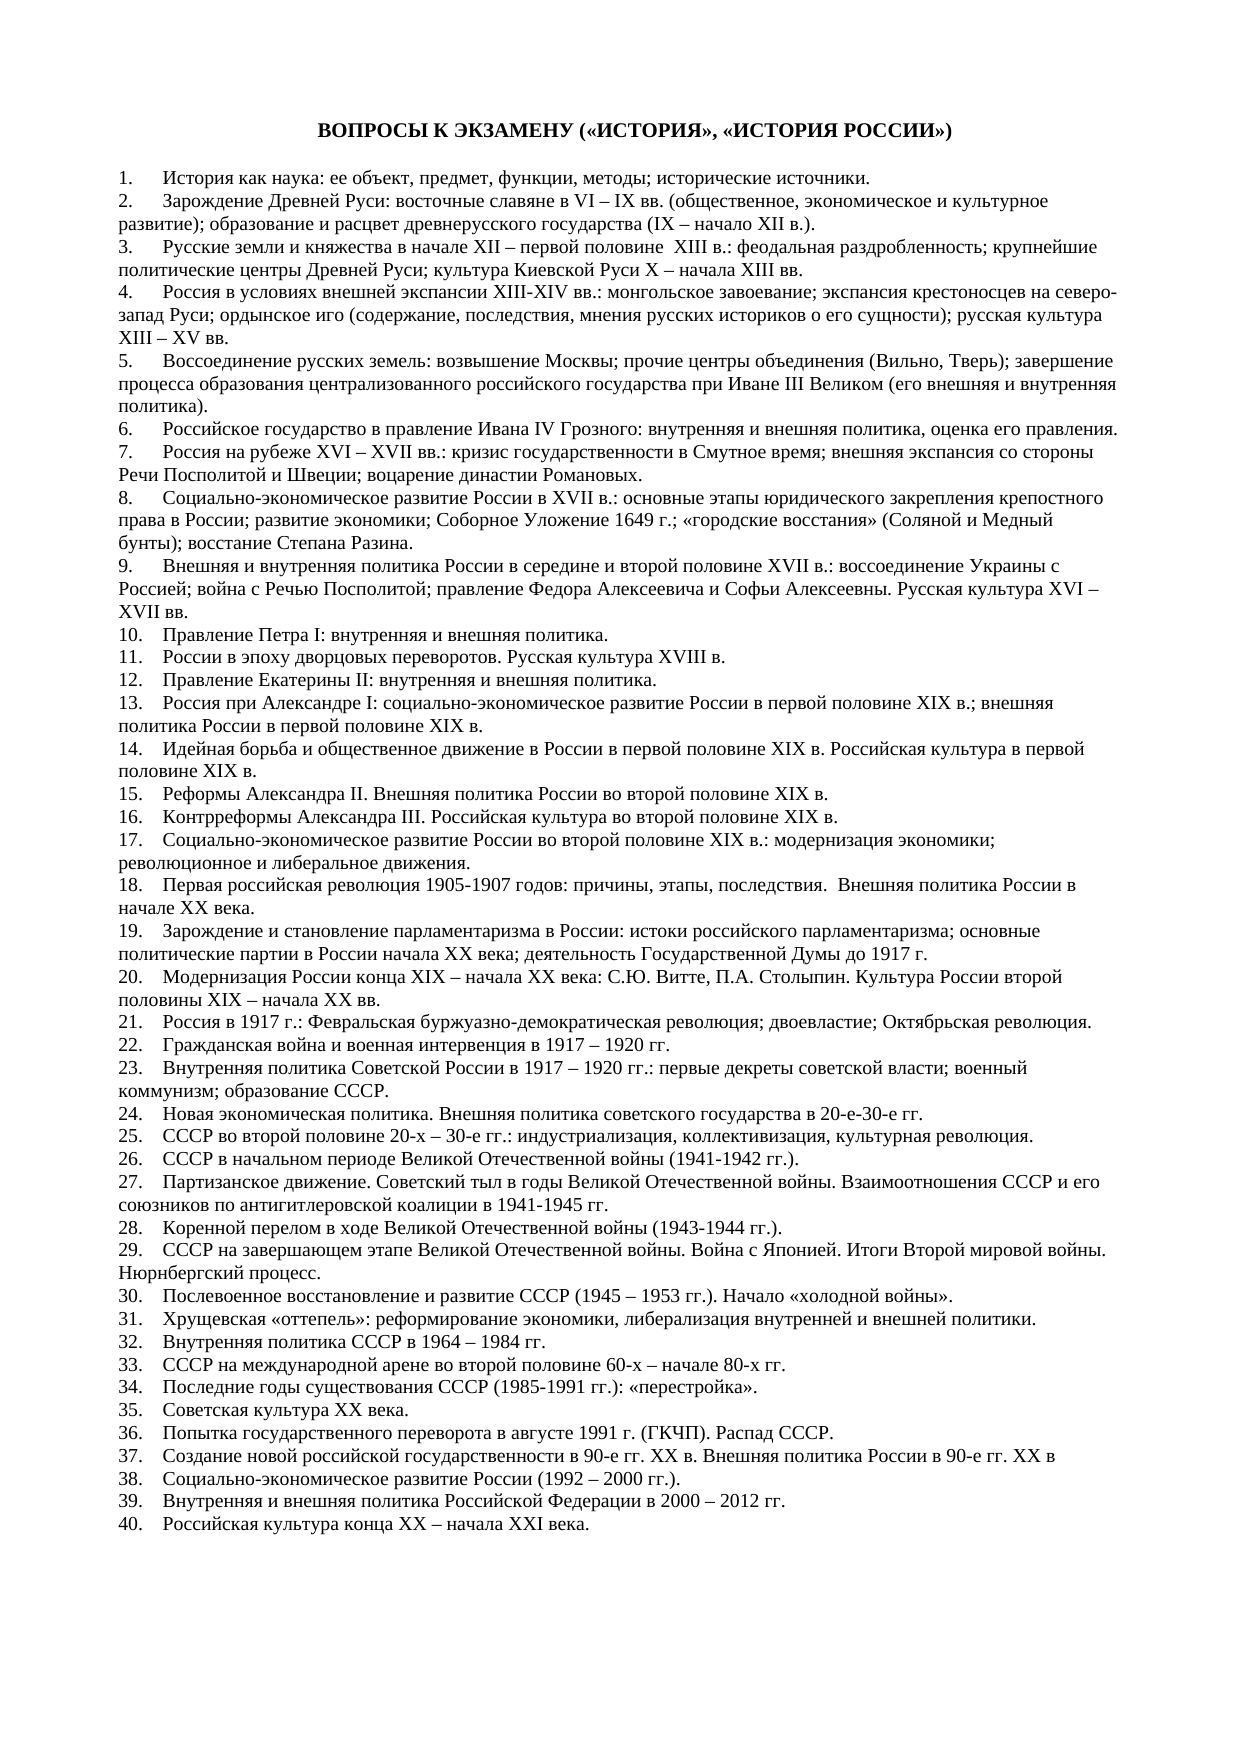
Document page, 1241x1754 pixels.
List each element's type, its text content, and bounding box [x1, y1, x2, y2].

list Социально-экономическое развитие России во второй половине XIX в.: модернизация экономики; революционное и либеральное движения. [118, 828, 1122, 873]
list Послевоенное восстановление и развитие СССР (1945 – 1953 гг.). Начало «холодной войны». [118, 1284, 1122, 1307]
list Русские земли и княжества в начале XII – первой половине XIII в.: феодальная раздробленность; крупнейшие политические центры Древней Руси; культура Киевской Руси X – начала XIII вв. [118, 235, 1122, 280]
list Попытка государственного переворота в августе . (ГКЧП). Распад СССР. [118, 1421, 1122, 1444]
list Создание новой российской государственности в 90-е гг. ХХ в. Внешняя политика России в 90-е гг. ХХ в [118, 1444, 1122, 1467]
list России в эпоху дворцовых переворотов. Русская культура XVIII в. [118, 645, 1122, 668]
list Зарождение Древней Руси: восточные славяне в VI – IX вв. (общественное, экономическое и культурное развитие); образование и расцвет древнерусского государства (IX – начало XII в.). [118, 189, 1122, 235]
list Последние годы существования СССР (1985-1991 гг.): «перестройка». [118, 1375, 1122, 1398]
list Внутренняя политика Советской России в 1917 – 1920 гг.: первые декреты советской власти; военный коммунизм; образование СССР. [118, 1056, 1122, 1102]
list Правление Петра I: внутренняя и внешняя политика. [118, 622, 1122, 645]
list Зарождение и становление парламентаризма в России: истоки российского парламентаризма; основные политические партии в России начала ХХ века; деятельность Государственной Думы до . [118, 919, 1122, 965]
list Реформы Александра II. Внешняя политика России во второй половине XIX в. [118, 782, 1122, 805]
list Внешняя и внутренняя политика России в середине и второй половине XVII в.: воссоединение Украины с Россией; война с Речью Посполитой; правление Федора Алексеевича и Софьи Алексеевны. Русская культура XVI – XVII вв. [118, 554, 1122, 622]
list Контрреформы Александра III. Российская культура во второй половине XIX в. [118, 805, 1122, 828]
list Воссоединение русских земель: возвышение Москвы; прочие центры объединения (Вильно, Тверь); завершение процесса образования централизованного российского государства при Иване III Великом (его внешняя и внутренняя политика). [118, 349, 1122, 417]
list Идейная борьба и общественное движение в России в первой половине XIX в. Российская культура в первой половине XIX в. [118, 737, 1122, 782]
list Новая экономическая политика. Внешняя политика советского государства в 20-е-30-е гг. [118, 1102, 1122, 1124]
list Российская культура конца ХХ – начала ХХI века. [118, 1512, 1122, 1535]
list Российское государство в правление Ивана IV Грозного: внутренняя и внешняя политика, оценка его правления. [118, 417, 1122, 440]
list Россия при Александре I: социально-экономическое развитие России в первой половине XIX в.; внешняя политика России в первой половине XIX в. [118, 691, 1122, 737]
list Россия в условиях внешней экспансии XIII-XIV вв.: монгольское завоевание; экспансия крестоносцев на северо-запад Руси; ордынское иго (содержание, последствия, мнения русских историков о его сущности); русская культура XIII – XV вв. [118, 280, 1122, 349]
list Внутренняя политика СССР в 1964 – 1984 гг. [118, 1330, 1122, 1352]
text вопросы к экзамену («История», «История России») [118, 118, 1122, 142]
list Социально-экономическое развитие России в XVII в.: основные этапы юридического закрепления крепостного права в России; развитие экономики; Соборное Уложение 1649 г.; «городские восстания» (Соляной и Медный бунты); восстание Степана Разина. [118, 486, 1122, 554]
list Социально-экономическое развитие России (1992 – 2000 гг.). [118, 1467, 1122, 1489]
list Гражданская война и военная интервенция в 1917 – 1920 гг. [118, 1033, 1122, 1056]
list СССР во второй половине 20-х – 30-е гг.: индустриализация, коллективизация, культурная революция. [118, 1124, 1122, 1147]
list Россия в 1917 г.: Февральская буржуазно-демократическая революция; двоевластие; Октябрьская революция. [118, 1010, 1122, 1033]
list Хрущевская «оттепель»: реформирование экономики, либерализация внутренней и внешней политики. [118, 1307, 1122, 1330]
list СССР на завершающем этапе Великой Отечественной войны. Война с Японией. Итоги Второй мировой войны. Нюрнбергский процесс. [118, 1238, 1122, 1284]
list История как наука: ее объект, предмет, функции, методы; исторические источники. [118, 166, 1122, 189]
list СССР на международной арене во второй половине 60-х – начале 80-х гг. [118, 1352, 1122, 1375]
list СССР в начальном периоде Великой Отечественной войны (1941-1942 гг.). [118, 1147, 1122, 1170]
list Коренной перелом в ходе Великой Отечественной войны (1943-1944 гг.). [118, 1216, 1122, 1238]
list Первая российская революция 1905-1907 годов: причины, этапы, последствия. Внешняя политика России в начале XX века. [118, 873, 1122, 919]
list Советская культура ХХ века. [118, 1398, 1122, 1421]
list Россия на рубеже XVI – XVII вв.: кризис государственности в Смутное время; внешняя экспансия со стороны Речи Посполитой и Швеции; воцарение династии Романовых. [118, 440, 1122, 486]
list Модернизация России конца XIX – начала ХХ века: С.Ю. Витте, П.А. Столыпин. Культура России второй половины XIX – начала ХХ вв. [118, 965, 1122, 1010]
list Внутренняя и внешняя политика Российской Федерации в 2000 – 2012 гг. [118, 1489, 1122, 1512]
list Правление Екатерины II: внутренняя и внешняя политика. [118, 668, 1122, 691]
list Партизанское движение. Советский тыл в годы Великой Отечественной войны. Взаимоотношения СССР и его союзников по антигитлеровской коалиции в 1941-1945 гг. [118, 1170, 1122, 1216]
